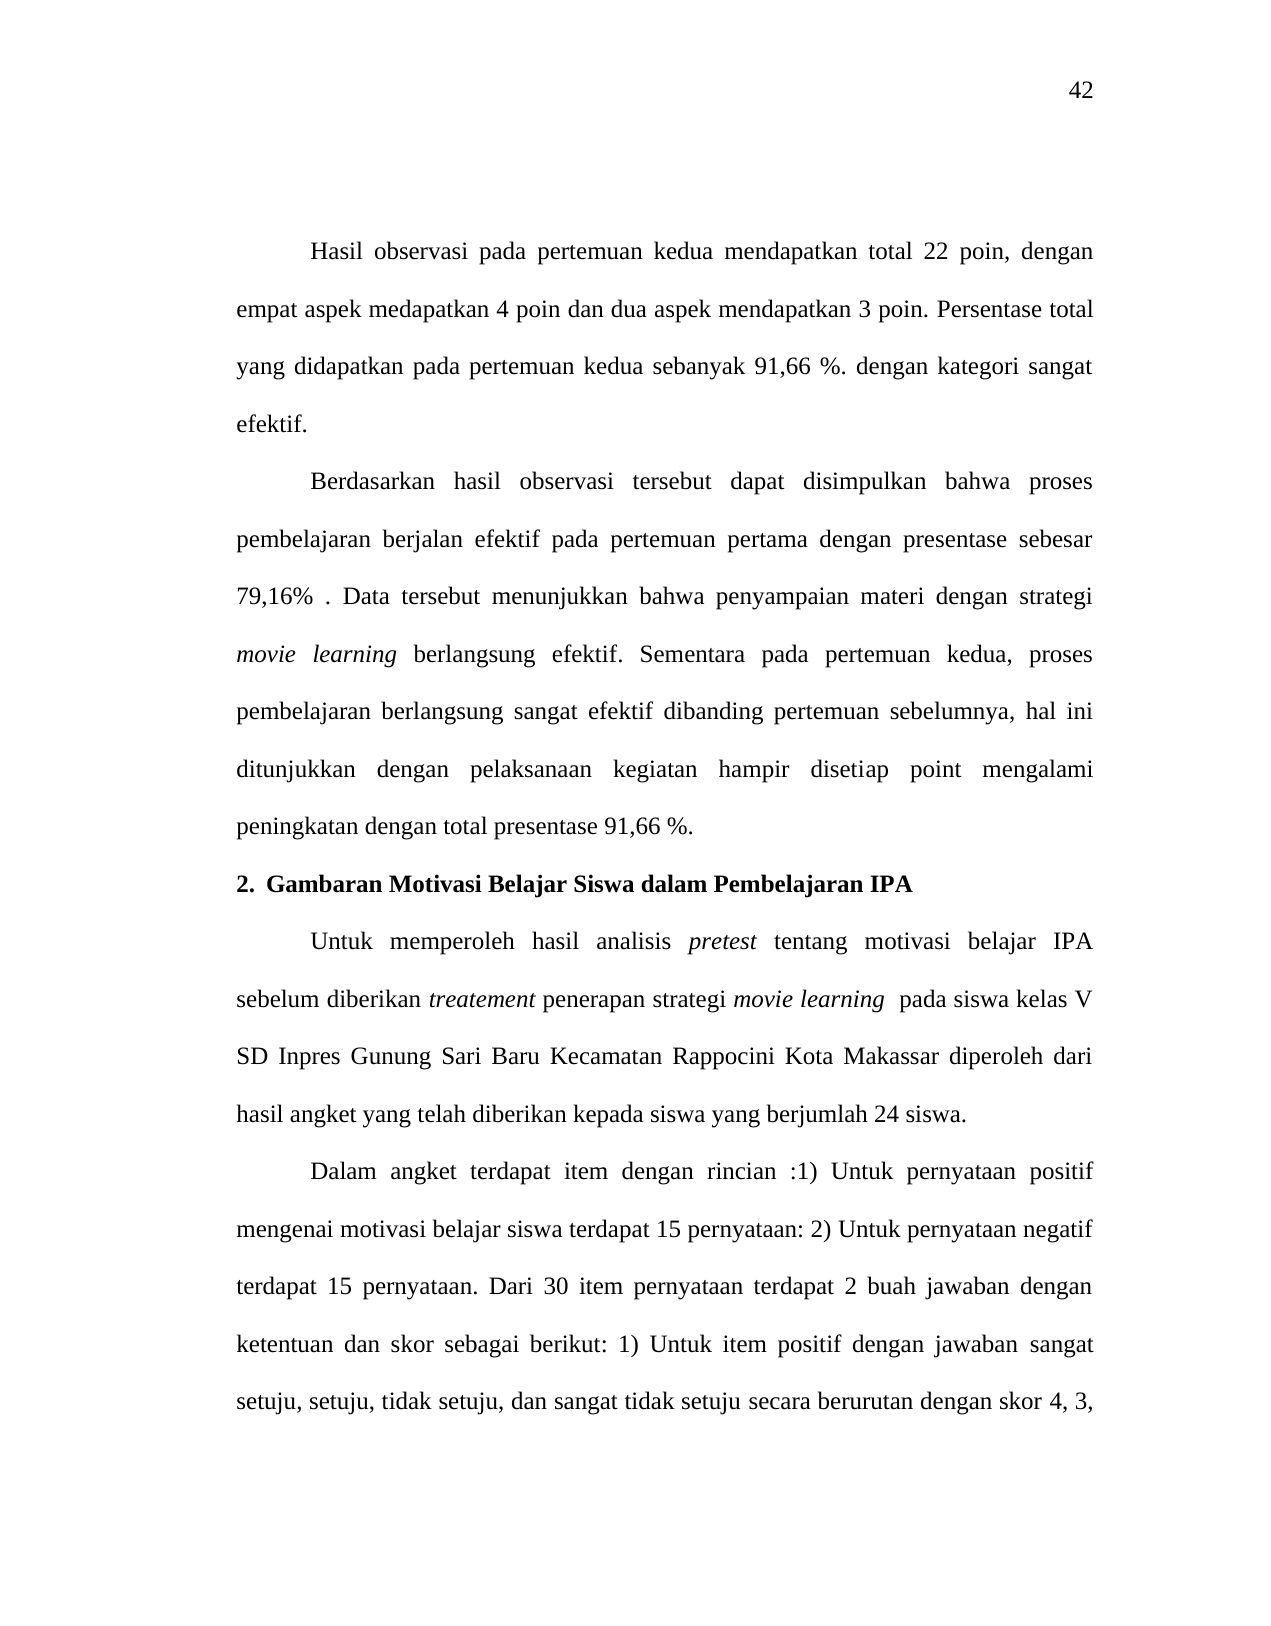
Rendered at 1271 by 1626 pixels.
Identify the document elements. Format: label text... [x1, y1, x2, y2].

text Berdasarkan hasil observasi tersebut dapat disimpulkan bahwa proses pembelajaran berjalan efektif pada pertemuan pertama dengan presentase sebesar 79,16% . Data tersebut menunjukkan bahwa penyampaian materi dengan strategi movie learning berlangsung efektif. Sementara pada pertemuan kedua, proses pembelajaran berlangsung sangat efektif dibanding pertemuan sebelumnya, hal ini ditunjukkan dengan pelaksanaan kegiatan hampir disetiap point mengalami peningkatan dengan total presentase 91,66 %. [236, 466, 1094, 840]
list Untuk memperoleh hasil analisis pretest tentang motivasi belajar IPA sebelum diberikan treatement penerapan strategi movie learning pada siswa kelas V SD Inpres Gunung Sari Baru Kecamatan Rappocini Kota Makassar diperoleh dari hasil angket yang telah diberikan kepada siswa yang berjumlah 24 siswa. [236, 926, 1094, 1127]
text Hasil observasi pada pertemuan kedua mendapatkan total 22 poin, dengan empat aspek medapatkan 4 poin dan dua aspek mendapatkan 3 poin. Persentase total yang didapatkan pada pertemuan kedua sebanyak 91,66 %. dengan kategori sangat efektif. [236, 236, 1094, 437]
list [236, 1156, 1094, 1415]
list Gambaran Motivasi Belajar Siswa dalam Pembelajaran IPA [236, 869, 1094, 897]
